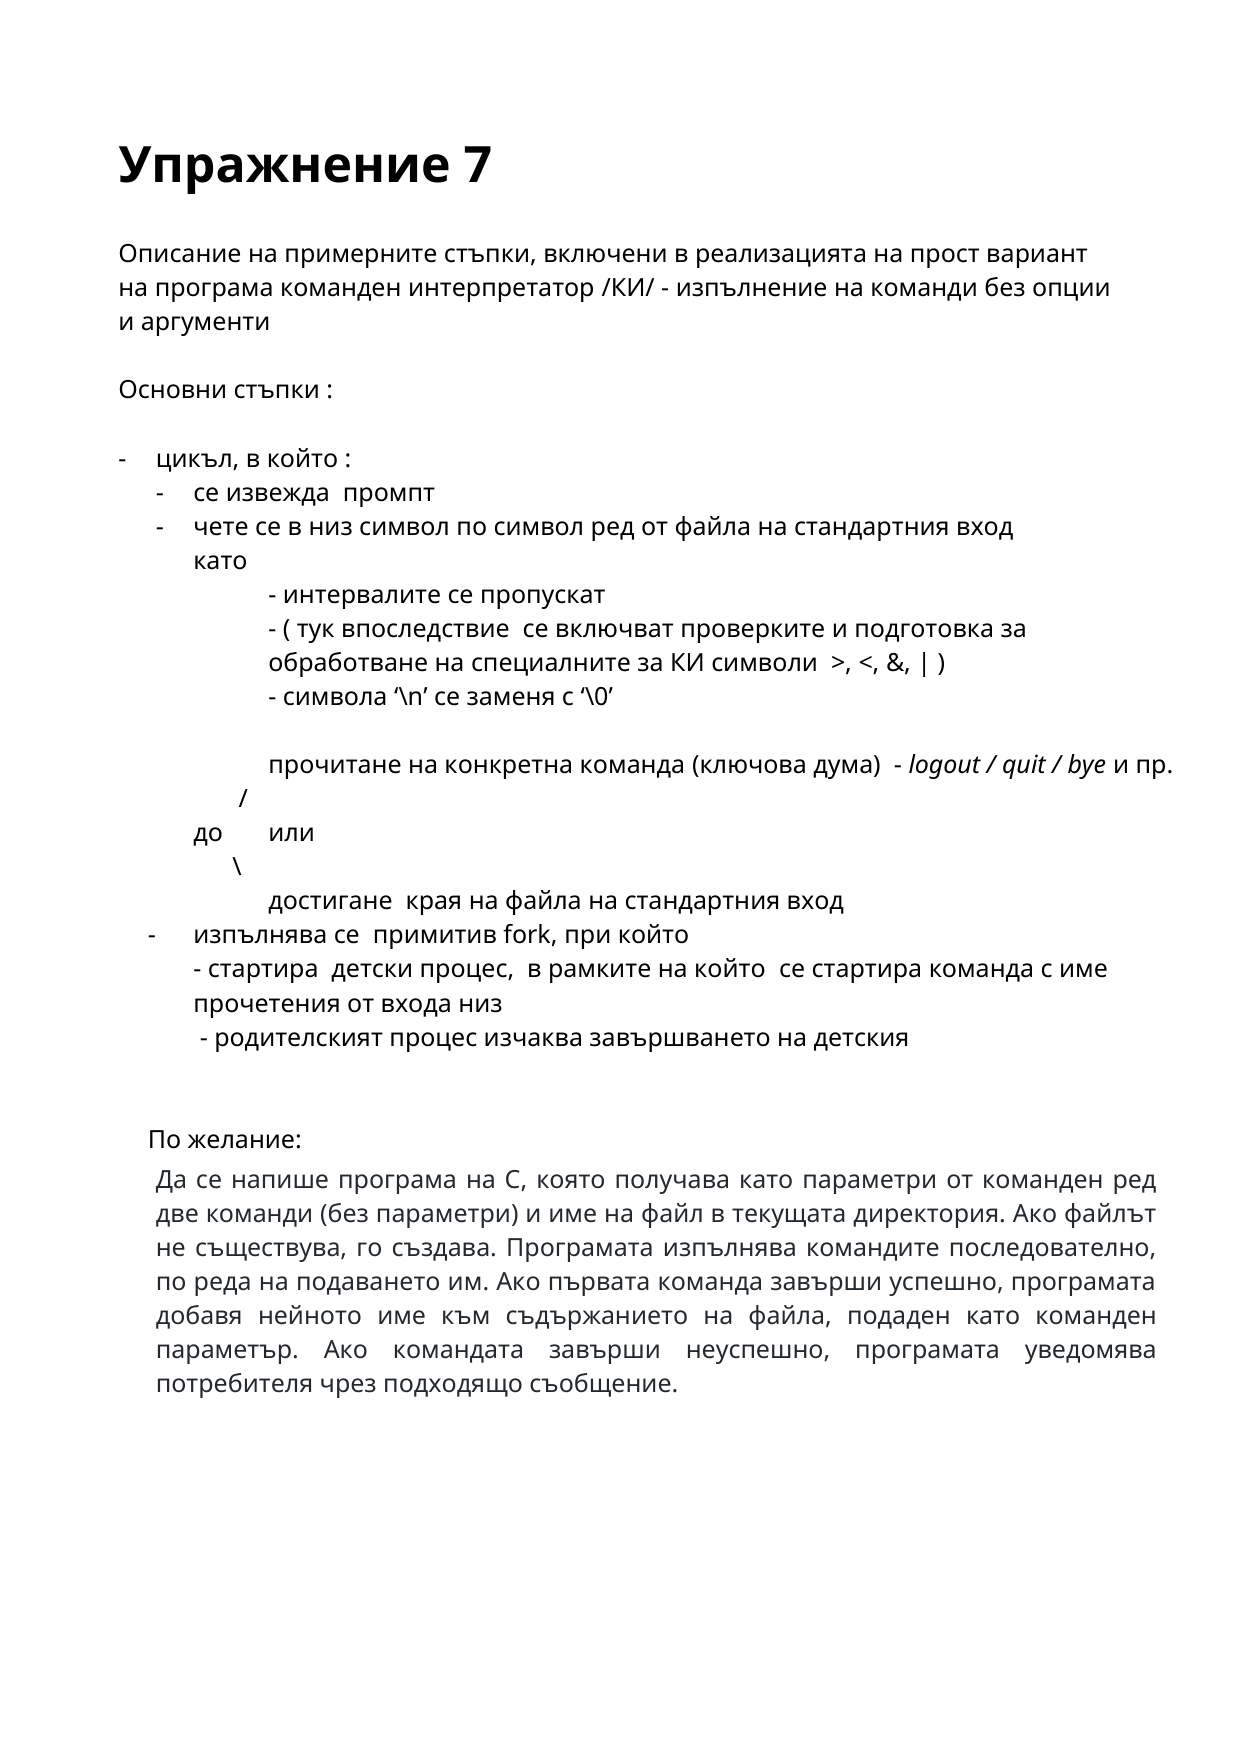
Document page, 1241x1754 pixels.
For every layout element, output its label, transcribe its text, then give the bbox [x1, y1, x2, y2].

text По желание: [148, 1121, 1122, 1156]
text Основни стъпки : [118, 372, 1122, 406]
text Описание на примерните стъпки, включени в реализацията на прост вариант на програма команден интерпретатор /КИ/ - изпълнение на команди без опции и аргументи [118, 236, 1122, 338]
text - изпълнява се примитив fork, при който [148, 917, 1122, 951]
text до или [193, 815, 1122, 849]
text - се извежда промпт [156, 474, 1122, 508]
text - родителският процес изчаква завършването на детския [148, 1019, 1122, 1053]
text - интервалите се пропускат [193, 576, 1122, 611]
list цикъл, в който : [118, 440, 1122, 474]
text Да се напише програма на C, която получава като параметри от команден ред две команди (без параметри) и име на файл в текущата директория. Ако файлът не съществува, го създава. Програмата изпълнява командите последователно, по реда на подаването им. Ако първата команда завърши успешно, програмата добавя нейното име към съдържанието на файла, подаден като команден параметър. Ако командата завърши неуспешно, програмата уведомява потребителя чрез подходящо съобщение. [156, 1162, 1157, 1400]
text - ( тук впоследствие се включват проверките и подготовка за обработване на специалните за КИ символи >, <, &, | ) [268, 611, 1122, 679]
text като [193, 542, 1122, 576]
text \ [193, 849, 1122, 883]
text достигане края на файла на стандартния вход [193, 883, 1122, 917]
text / [193, 781, 1122, 815]
list чете се в низ символ по символ ред от файла на стандартния вход [156, 508, 1202, 542]
text - символа ‘\n’ се заменя с ‘\0’ [268, 679, 1122, 713]
subtitle Упражнение 7 [118, 128, 1122, 197]
text - стартира детски процес, в рамките на който се стартира команда с име прочетения от входа низ [148, 951, 1122, 1019]
text прочитане на конкретна команда (ключова дума) - logout / quit / bye и пр. [268, 747, 1202, 781]
